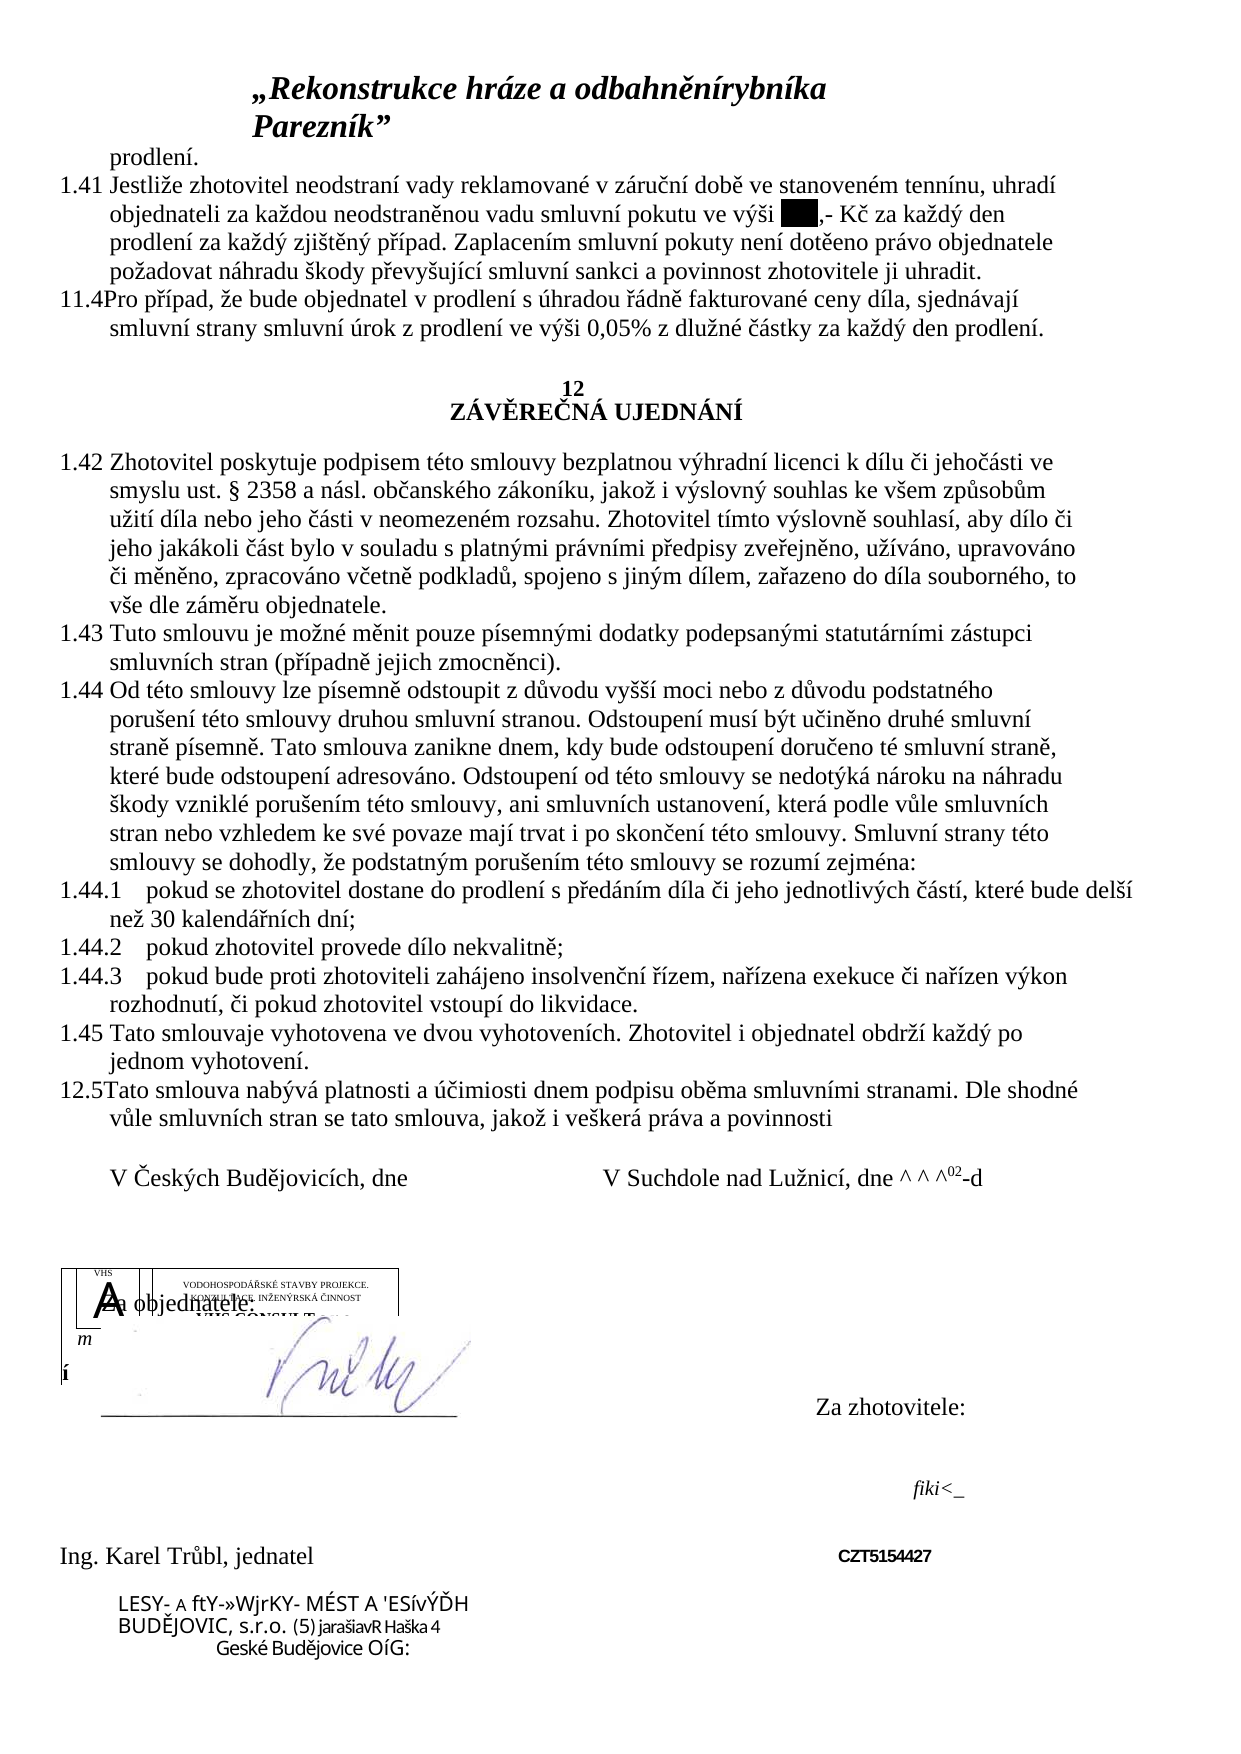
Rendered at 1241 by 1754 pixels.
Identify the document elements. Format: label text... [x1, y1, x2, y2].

text 11.4Pro případ, že bude objednatel v prodlení s úhradou řádně fakturované ceny díla, sjednávají smluvní strany smluvní úrok z prodlení ve výši 0,05% z dlužné částky za každý den prodlení. [59, 285, 1085, 342]
list pokud se zhotovitel dostane do prodlení s předáním díla či jeho jednotlivých částí, které bude delší než 30 kalendářních dní; [59, 876, 1137, 933]
picture [100, 1316, 471, 1418]
text 12.5Tato smlouva nabývá platnosti a účimiosti dnem podpisu oběma smluvními stranami. Dle shodné vůle smluvních stran se tato smlouva, jakož i veškerá práva a povinnosti [59, 1076, 1085, 1133]
list Zhotovitel poskytuje podpisem této smlouvy bezplatnou výhradní licenci k dílu či jehočásti ve smyslu ust. § 2358 a násl. občanského zákoníku, jakož i výslovný souhlas ke všem způsobům užití díla nebo jeho části v neomezeném rozsahu. Zhotovitel tímto výslovně souhlasí, aby dílo či jeho jakákoli část bylo v souladu s platnými právními předpisy zveřejněno, užíváno, upravováno či měněno, zpracováno včetně podkladů, spojeno s jiným dílem, zařazeno do díla souborného, to vše dle záměru objednatele. [59, 448, 1085, 619]
list Jestliže zhotovitel neodstraní vady reklamované v záruční době ve stanoveném tennínu, uhradí objednateli za každou neodstraněnou vadu smluvní pokutu ve výši 500,- Kč za každý den prodlení za každý zjištěný případ. Zaplacením smluvní pokuty není dotěeno právo objednatele požadovat náhradu škody převyšující smluvní sankci a povinnost zhotovitele ji uhradit. [59, 171, 1085, 285]
list Tuto smlouvu je možné měnit pouze písemnými dodatky podepsanými statutárními zástupci smluvních stran (případně jejich zmocněnci). [59, 619, 1085, 676]
subtitle ZÁVĚREČNÁ UJEDNÁNÍ [59, 401, 1133, 426]
list Tato smlouvaje vyhotovena ve dvou vyhotoveních. Zhotovitel i objednatel obdrží každý po jednom vyhotovení. [59, 1018, 1085, 1076]
text prodlení. [109, 142, 1137, 171]
list Od této smlouvy lze písemně odstoupit z důvodu vyšší moci nebo z důvodu podstatného porušení této smlouvy druhou smluvní stranou. Odstoupení musí být učiněno druhé smluvní straně písemně. Tato smlouva zanikne dnem, kdy bude odstoupení doručeno té smluvní straně, které bude odstoupení adresováno. Odstoupení od této smlouvy se nedotýká nároku na náhradu škody vzniklé porušením této smlouvy, ani smluvních ustanovení, která podle vůle smluvních stran nebo vzhledem ke své povaze mají trvat i po skončení této smlouvy. Smluvní strany této smlouvy se dohodly, že podstatným porušením této smlouvy se rozumí zejména: [59, 676, 1085, 876]
table_header í [62, 1269, 76, 1385]
text LESY- a ftY-»WjrKY- MÉST A 'ESívÝĎH BUDĚJOVIC, s.r.o. (5) jarašiavR Haška 4 [118, 1594, 524, 1638]
list pokud zhotovitel provede dílo nekvalitně; [59, 933, 1137, 961]
text V Českých Budějovicích, dne V Suchdole nad Lužnicí, dne ^ ^ ^02-d [109, 1167, 1137, 1192]
list pokud bude proti zhotoviteli zahájeno insolvenční řízem, nařízena exekuce či nařízen výkon rozhodnutí, či pokud zhotovitel vstoupí do likvidace. [59, 961, 1137, 1018]
text Ing. Karel Trůbl, jednatel [59, 1544, 524, 1569]
text fiki<_ [798, 1479, 966, 1500]
subtitle 12 [561, 378, 1137, 401]
table_cell m [76, 1329, 100, 1385]
table_header VODOHOSPODÁŘSKÉ STAVBY PROJEKCE. KONZULTACE. INŽENÝRSKÁ ČINNOST VHS CONSULT s.r.o. [153, 1269, 398, 1316]
text Za zhotovitele: [798, 1396, 966, 1421]
text Geské Budějovice OíG: CZT5154427 [182, 1638, 483, 1660]
text Geské Budějovice OíG: CZT5154427 [838, 1544, 1095, 1567]
table_header VHS A [77, 1269, 139, 1328]
table_header [140, 1269, 152, 1316]
